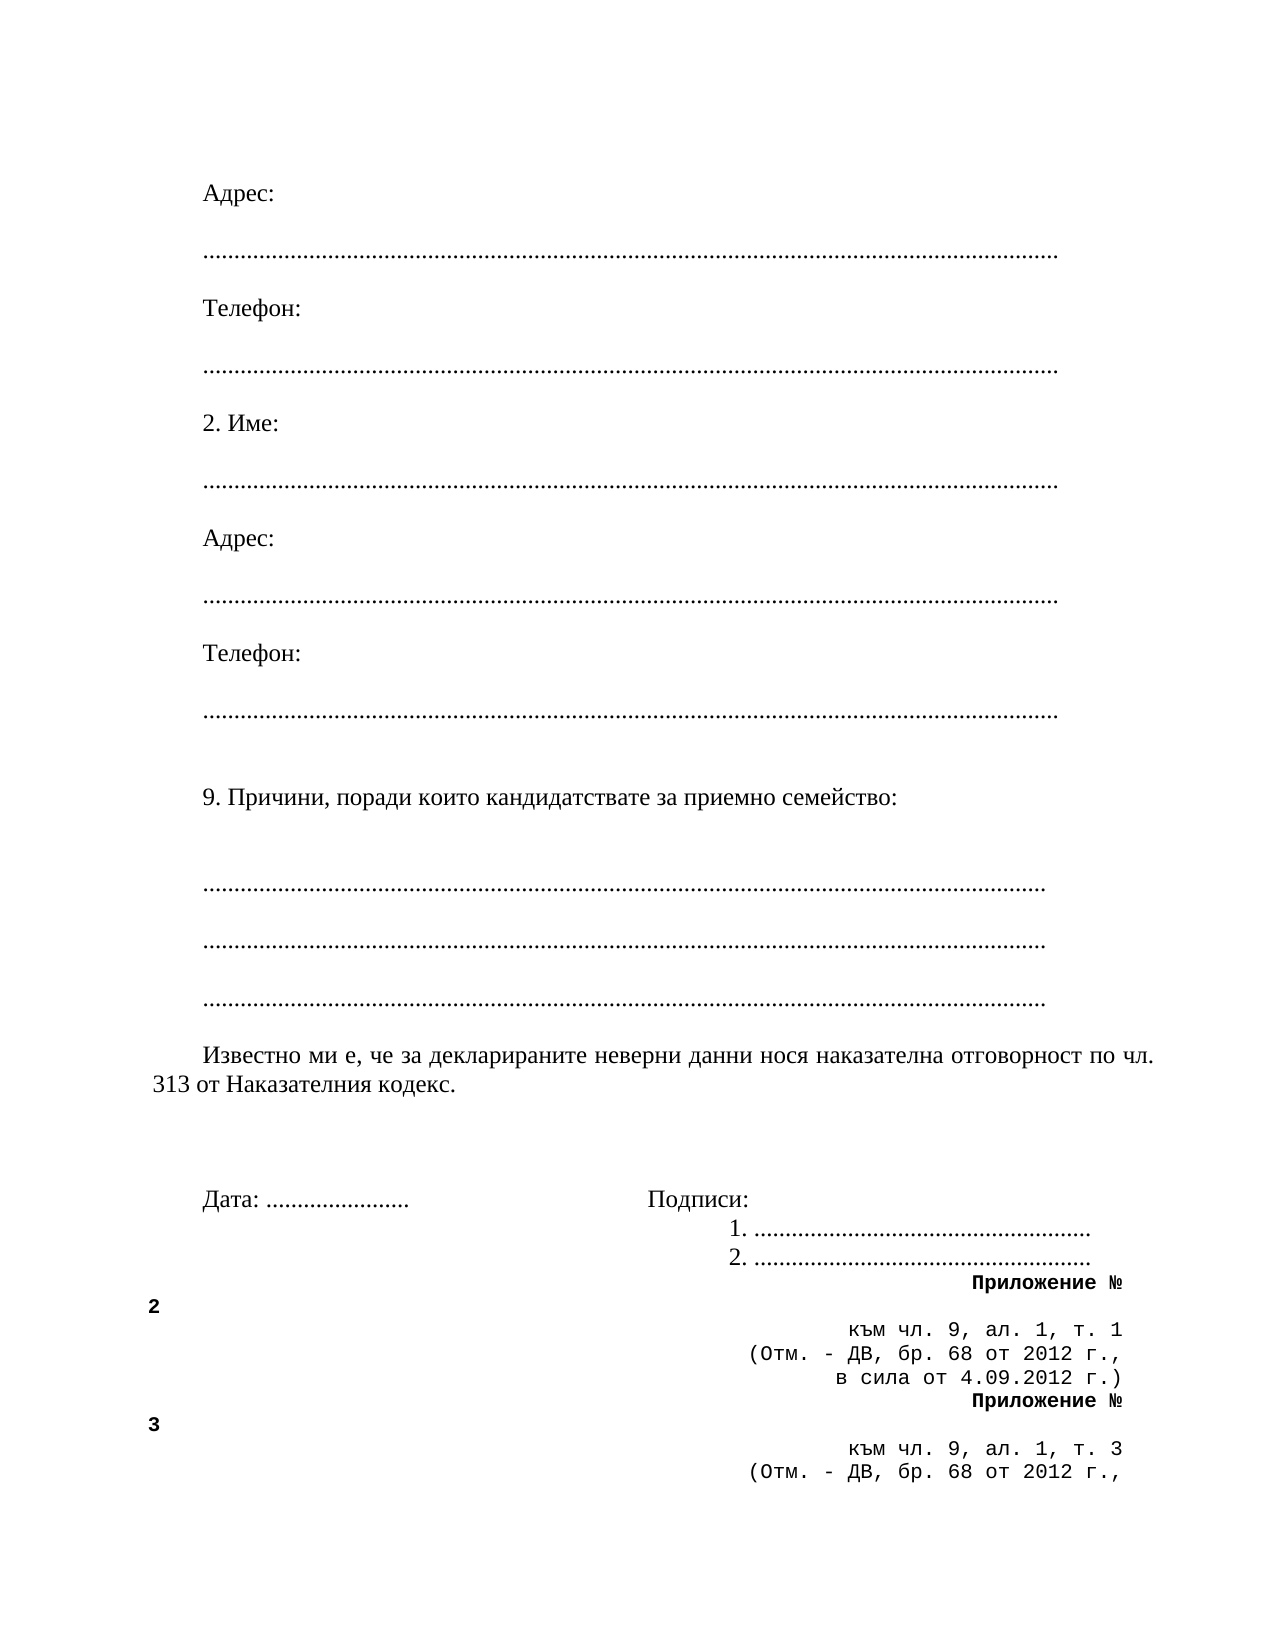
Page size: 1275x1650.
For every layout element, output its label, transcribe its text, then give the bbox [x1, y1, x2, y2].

text към чл. 9, ал. 1, т. 3 [148, 1438, 1127, 1461]
text (Отм. - ДВ, бр. 68 от 2012 г., [148, 1461, 1127, 1485]
text в сила от 4.09.2012 г.) [148, 1367, 1127, 1390]
text към чл. 9, ал. 1, т. 1 [148, 1319, 1127, 1343]
text Приложение № 3 [148, 1390, 1127, 1438]
table_header [151, 148, 1166, 1272]
text Приложение № 2 [148, 1272, 1127, 1319]
text (Отм. - ДВ, бр. 68 от 2012 г., [148, 1343, 1127, 1367]
